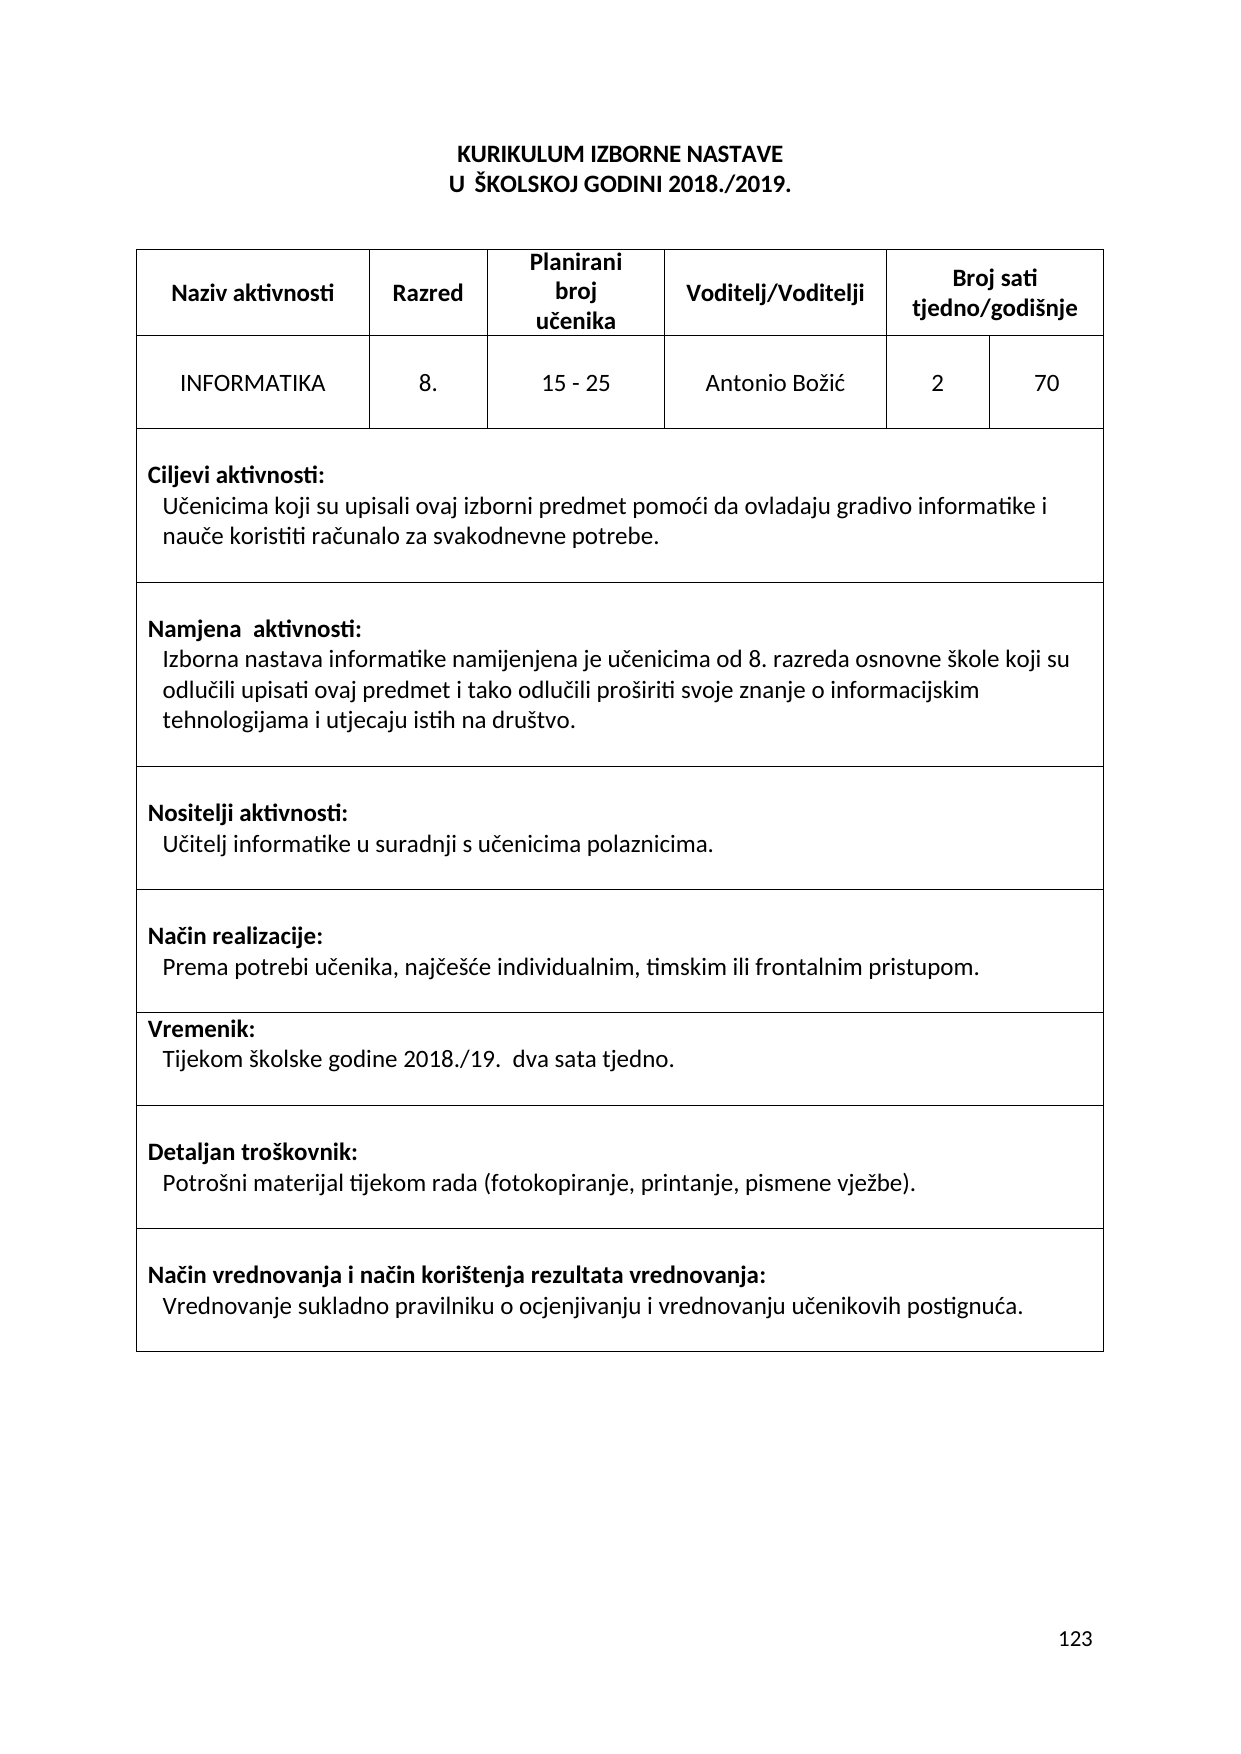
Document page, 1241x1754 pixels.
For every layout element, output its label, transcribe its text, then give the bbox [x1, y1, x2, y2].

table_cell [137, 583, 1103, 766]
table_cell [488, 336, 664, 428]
text U ŠKOLSKOJ GODINI 2018./2019. [148, 169, 1093, 199]
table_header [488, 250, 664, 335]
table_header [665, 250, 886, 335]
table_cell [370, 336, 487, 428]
text KURIKULUM IZBORNE NASTAVE [148, 138, 1093, 169]
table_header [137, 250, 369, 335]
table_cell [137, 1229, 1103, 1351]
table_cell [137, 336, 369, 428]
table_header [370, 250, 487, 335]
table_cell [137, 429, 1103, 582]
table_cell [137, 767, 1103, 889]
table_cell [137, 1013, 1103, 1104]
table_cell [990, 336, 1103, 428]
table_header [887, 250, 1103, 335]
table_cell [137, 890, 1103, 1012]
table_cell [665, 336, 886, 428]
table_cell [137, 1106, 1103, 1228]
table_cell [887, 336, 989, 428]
